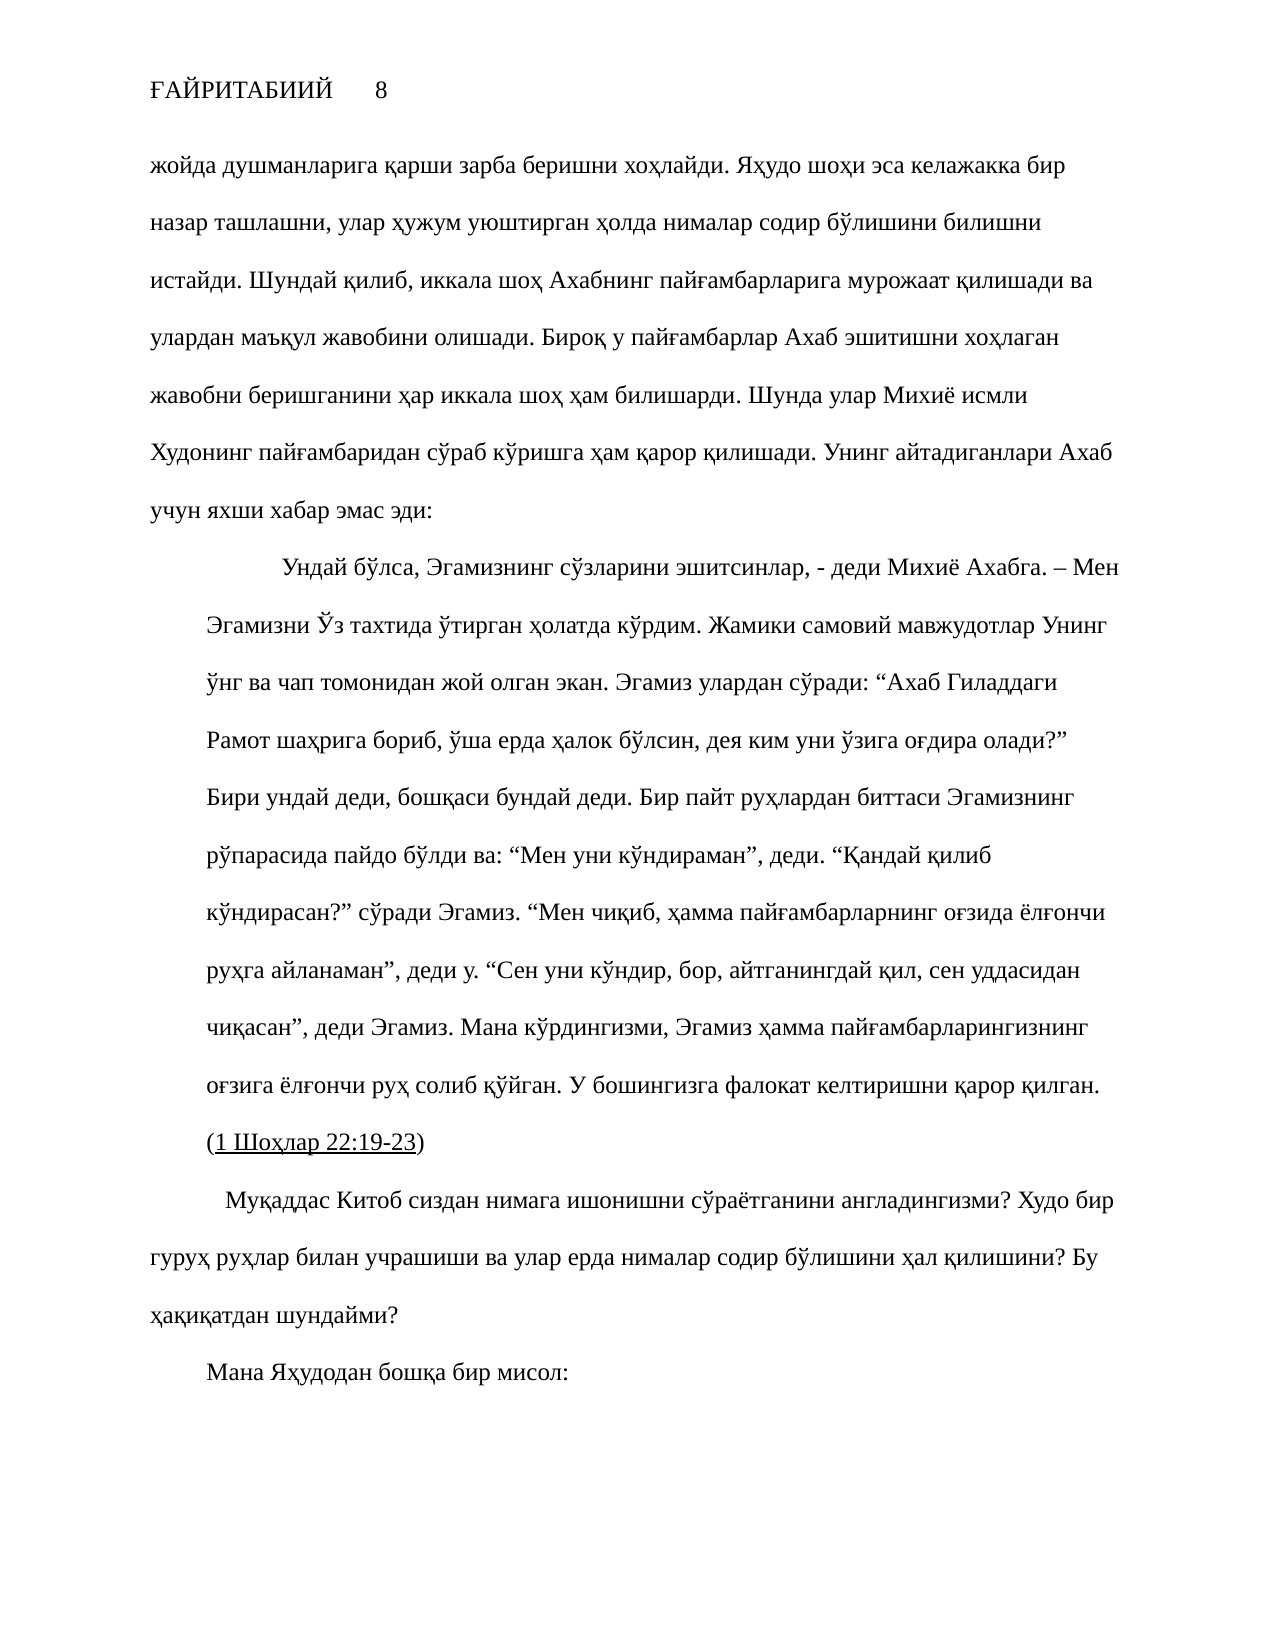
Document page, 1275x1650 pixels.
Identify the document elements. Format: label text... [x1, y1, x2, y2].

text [150, 150, 1125, 524]
text Ундай бўлса, Эгамизнинг сўзларини эшитсинлар, - деди Михиё Ахабга. – Мен Эгамизни Ўз тахтида ўтирган ҳолатда кўрдим. Жамики самовий мавжудотлар Унинг ўнг ва чап томонидан жой олган экан. Эгамиз улардан сўради: “Ахаб Гиладдаги Рамот шаҳрига бориб, ўша ерда ҳалок бўлсин, дея ким уни ўзига оғдира олади?” Бири ундай деди, бошқаси бундай деди. Бир пайт руҳлардан биттаси Эгамизнинг рўпарасида пайдо бўлди ва: “Мен уни кўндираман”, деди. “Қандай қилиб кўндирасан?” сўради Эгамиз. “Мен чиқиб, ҳамма пайғамбарларнинг оғзида ёлғончи руҳга айланаман”, деди у. “Сен уни кўндир, бор, айтганингдай қил, сен уддасидан чиқасан”, деди Эгамиз. Мана кўрдингизми, Эгамиз ҳамма пайғамбарларингизнинг оғзига ёлғончи руҳ солиб қўйган. У бошингизга фалокат келтиришни қарор қилган. (1 Шоҳлар 22:19-23) [206, 552, 1125, 1156]
text Муқаддас Китоб сиздан нимага ишонишни сўраётганини англадингизми? Худо бир гуруҳ руҳлар билан учрашиши ва улар ерда нималар содир бўлишини ҳал қилишини? Бу ҳақиқатдан шундайми? [150, 1185, 1125, 1329]
text Мана Яҳудодан бошқа бир мисол: [150, 1357, 1125, 1386]
